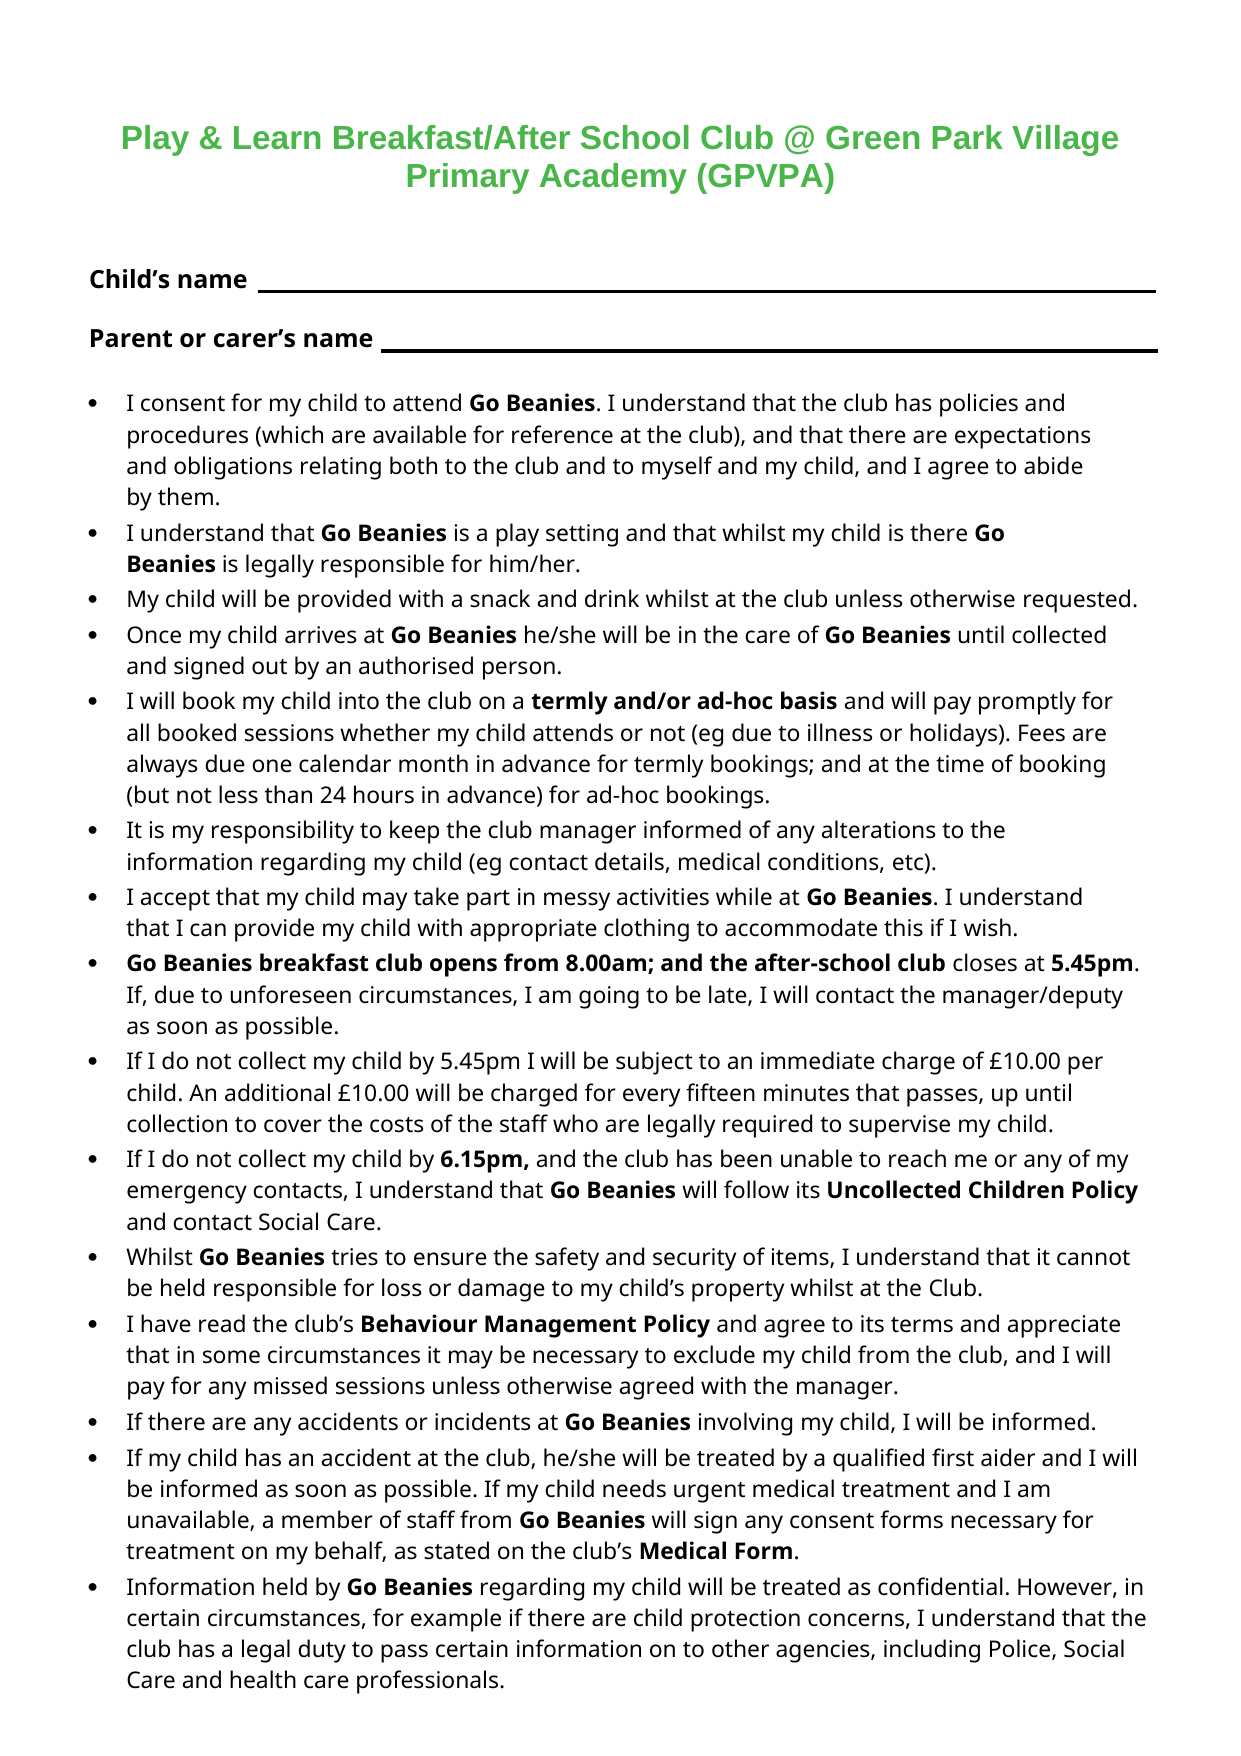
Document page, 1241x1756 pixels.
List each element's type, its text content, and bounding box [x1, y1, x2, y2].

list I understand that Go Beanies is a play setting and that whilst my child is there Go Beanies is legally responsible for him/her. [89, 516, 1087, 579]
subtitle Child’s name [77, 261, 1168, 296]
text Parent or carer’s name [89, 320, 1169, 354]
list I have read the club’s Behaviour Management Policy and agree to its terms and appreciate that in some circumstances it may be necessary to exclude my child from the club, and I will pay for any missed sessions unless otherwise agreed with the manager. [89, 1308, 1144, 1401]
list Go Beanies breakfast club opens from 8.00am; and the after-school club closes at 5.45pm. If, due to unforeseen circumstances, I am going to be late, I will contact the manager/deputy as soon as possible. [89, 947, 1152, 1041]
list It is my responsibility to keep the club manager informed of any alterations to the information regarding my child (eg contact details, medical conditions, etc). [89, 814, 1101, 877]
list My child will be provided with a snack and drink whilst at the club unless otherwise requested. [89, 583, 1169, 614]
list Information held by Go Beanies regarding my child will be treated as confidential. However, in certain circumstances, for example if there are child protection concerns, I understand that the club has a legal duty to pass certain information on to other agencies, including Police, Social Care and health care professionals. [89, 1571, 1148, 1696]
subtitle Play & Learn Breakfast/After School Club @ Green Park Village Primary Academy (GPVPA) [77, 118, 1163, 195]
list If I do not collect my child by 5.45pm I will be subject to an immediate charge of £10.00 per child. An additional £10.00 will be charged for every fifteen minutes that passes, up until collection to cover the costs of the staff who are legally required to supervise my child. [89, 1045, 1152, 1139]
list Whilst Go Beanies tries to ensure the safety and security of items, I understand that it cannot be held responsible for loss or damage to my child’s property whilst at the Club. [89, 1241, 1144, 1303]
list I accept that my child may take part in messy activities while at Go Beanies. I understand that I can provide my child with appropriate clothing to accommodate this if I wish. [89, 881, 1121, 943]
list If there are any accidents or incidents at Go Beanies involving my child, I will be informed. [89, 1406, 1169, 1437]
list If I do not collect my child by 6.15pm, and the club has been unable to reach me or any of my emergency contacts, I understand that Go Beanies will follow its Uncollected Children Policy and contact Social Care. [89, 1143, 1144, 1237]
list I consent for my child to attend Go Beanies. I understand that the club has policies and procedures (which are available for reference at the club), and that there are expectations and obligations relating both to the club and to myself and my child, and I agree to abide by them. [89, 387, 1114, 512]
list I will book my child into the club on a termly and/or ad-hoc basis and will pay promptly for all booked sessions whether my child attends or not (eg due to illness or holidays). Fees are always due one calendar month in advance for termly bookings; and at the time of booking (but not less than 24 hours in advance) for ad-hoc bookings. [89, 685, 1122, 810]
list Once my child arrives at Go Beanies he/she will be in the care of Go Beanies until collected and signed out by an authorised person. [89, 619, 1128, 681]
list If my child has an accident at the club, he/she will be treated by a qualified first aider and I will be informed as soon as possible. If my child needs urgent medical treatment and I am unavailable, a member of staff from Go Beanies will sign any consent forms necessary for treatment on my behalf, as stated on the club’s Medical Form. [89, 1441, 1169, 1566]
